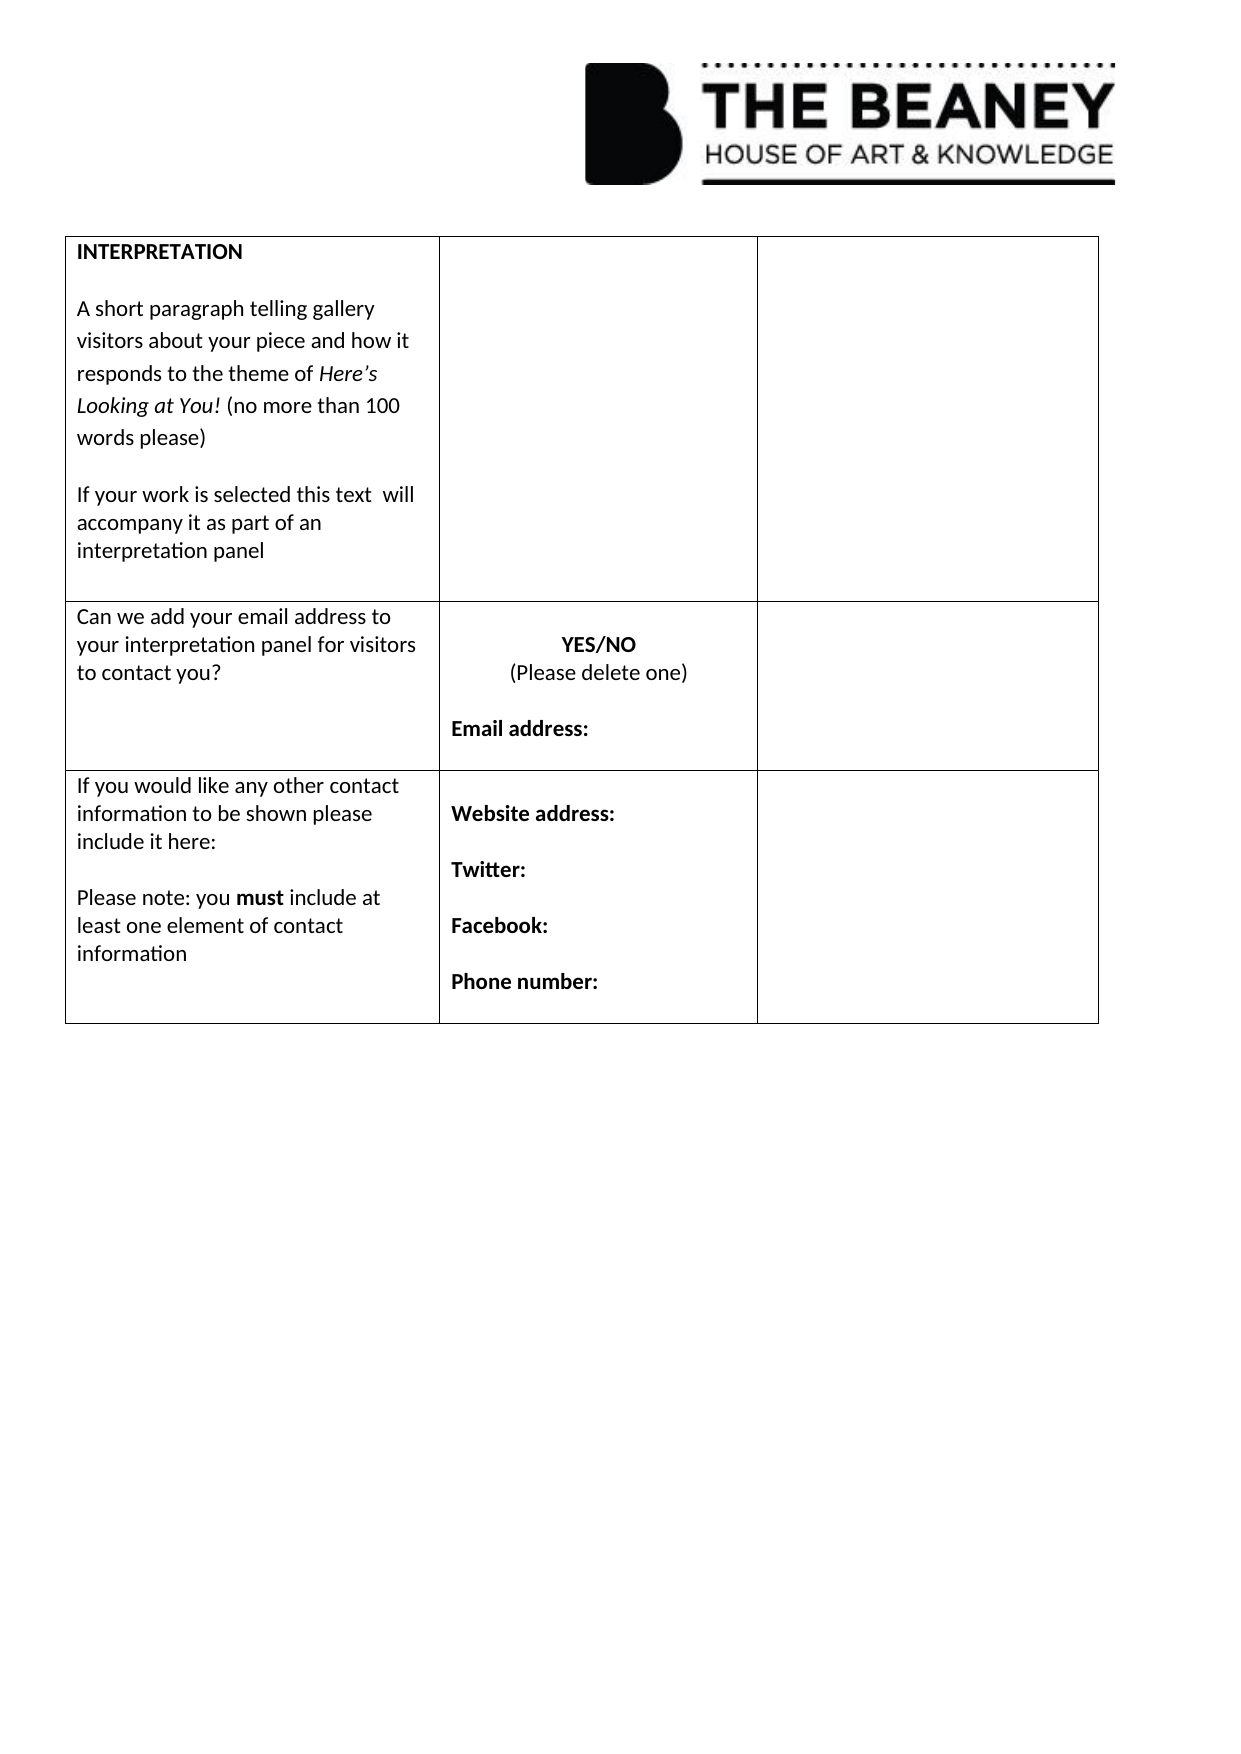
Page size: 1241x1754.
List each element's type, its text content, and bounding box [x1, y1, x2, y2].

table_cell INTERPRETATION A short paragraph telling gallery visitors about your piece and how it responds to the theme of Here’s Looking at You! (no more than 100 words please) If your work is selected this text will accompany it as part of an interpretation panel [66, 237, 439, 601]
table_cell YES/NO (Please delete one) Email address: [440, 602, 757, 770]
table_cell [440, 237, 757, 601]
table_cell Website address: Twitter: Facebook: Phone number: [440, 771, 757, 1023]
table_cell Can we add your email address to your interpretation panel for visitors to contact you? [66, 602, 439, 770]
table_cell [758, 237, 1098, 601]
picture [585, 63, 1116, 185]
table_cell [758, 771, 1098, 1023]
table_cell [758, 602, 1098, 770]
table_cell If you would like any other contact information to be shown please include it here: Please note: you must include at least one element of contact information [66, 771, 439, 1023]
